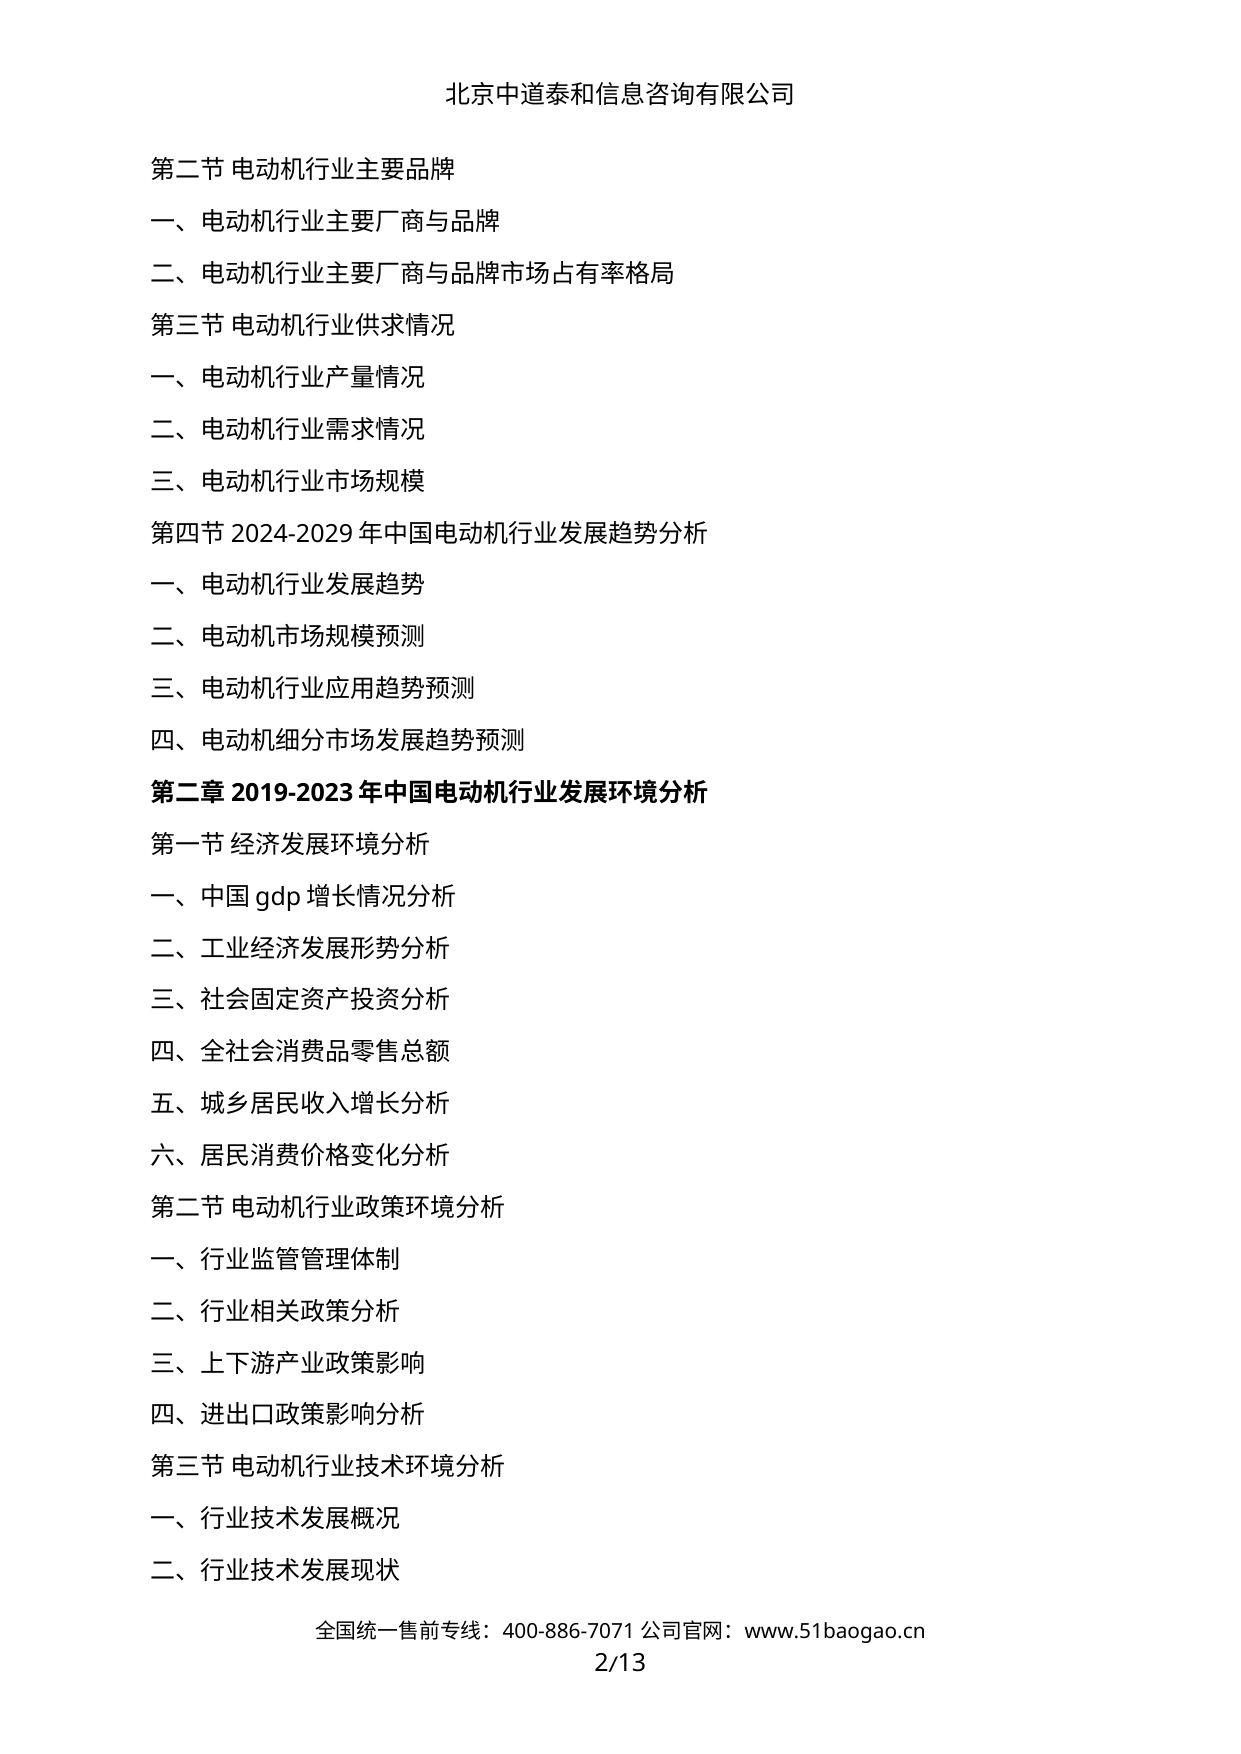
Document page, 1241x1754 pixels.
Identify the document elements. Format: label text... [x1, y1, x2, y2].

text 第三节 电动机行业技术环境分析 [150, 1447, 1090, 1483]
text 三、社会固定资产投资分析 [150, 980, 1090, 1016]
text 二、电动机行业需求情况 [150, 409, 1090, 446]
text 六、居民消费价格变化分析 [150, 1136, 1090, 1172]
text 二、行业技术发展现状 [150, 1551, 1090, 1587]
text 一、电动机行业发展趋势 [150, 565, 1090, 601]
text 四、进出口政策影响分析 [150, 1395, 1090, 1431]
text 第二节 电动机行业政策环境分析 [150, 1187, 1090, 1224]
text 二、电动机市场规模预测 [150, 617, 1090, 653]
text 三、电动机行业市场规模 [150, 461, 1090, 497]
text 二、电动机行业主要厂商与品牌市场占有率格局 [150, 254, 1090, 290]
text 第三节 电动机行业供求情况 [150, 306, 1090, 342]
text 第二节 电动机行业主要品牌 [150, 150, 1090, 186]
text 三、电动机行业应用趋势预测 [150, 669, 1090, 705]
text 四、全社会消费品零售总额 [150, 1032, 1090, 1068]
text 第二章 2019-2023年中国电动机行业发展环境分析 [150, 772, 1090, 809]
text 二、行业相关政策分析 [150, 1291, 1090, 1327]
text 一、电动机行业主要厂商与品牌 [150, 202, 1090, 238]
text 一、行业监管管理体制 [150, 1239, 1090, 1276]
text 五、城乡居民收入增长分析 [150, 1084, 1090, 1120]
text 四、电动机细分市场发展趋势预测 [150, 721, 1090, 757]
text 一、行业技术发展概况 [150, 1499, 1090, 1535]
text 一、电动机行业产量情况 [150, 357, 1090, 394]
text 三、上下游产业政策影响 [150, 1343, 1090, 1379]
text 第四节 2024-2029年中国电动机行业发展趋势分析 [150, 513, 1090, 549]
text 二、工业经济发展形势分析 [150, 928, 1090, 964]
text 第一节 经济发展环境分析 [150, 824, 1090, 861]
text 一、中国gdp增长情况分析 [150, 876, 1090, 912]
